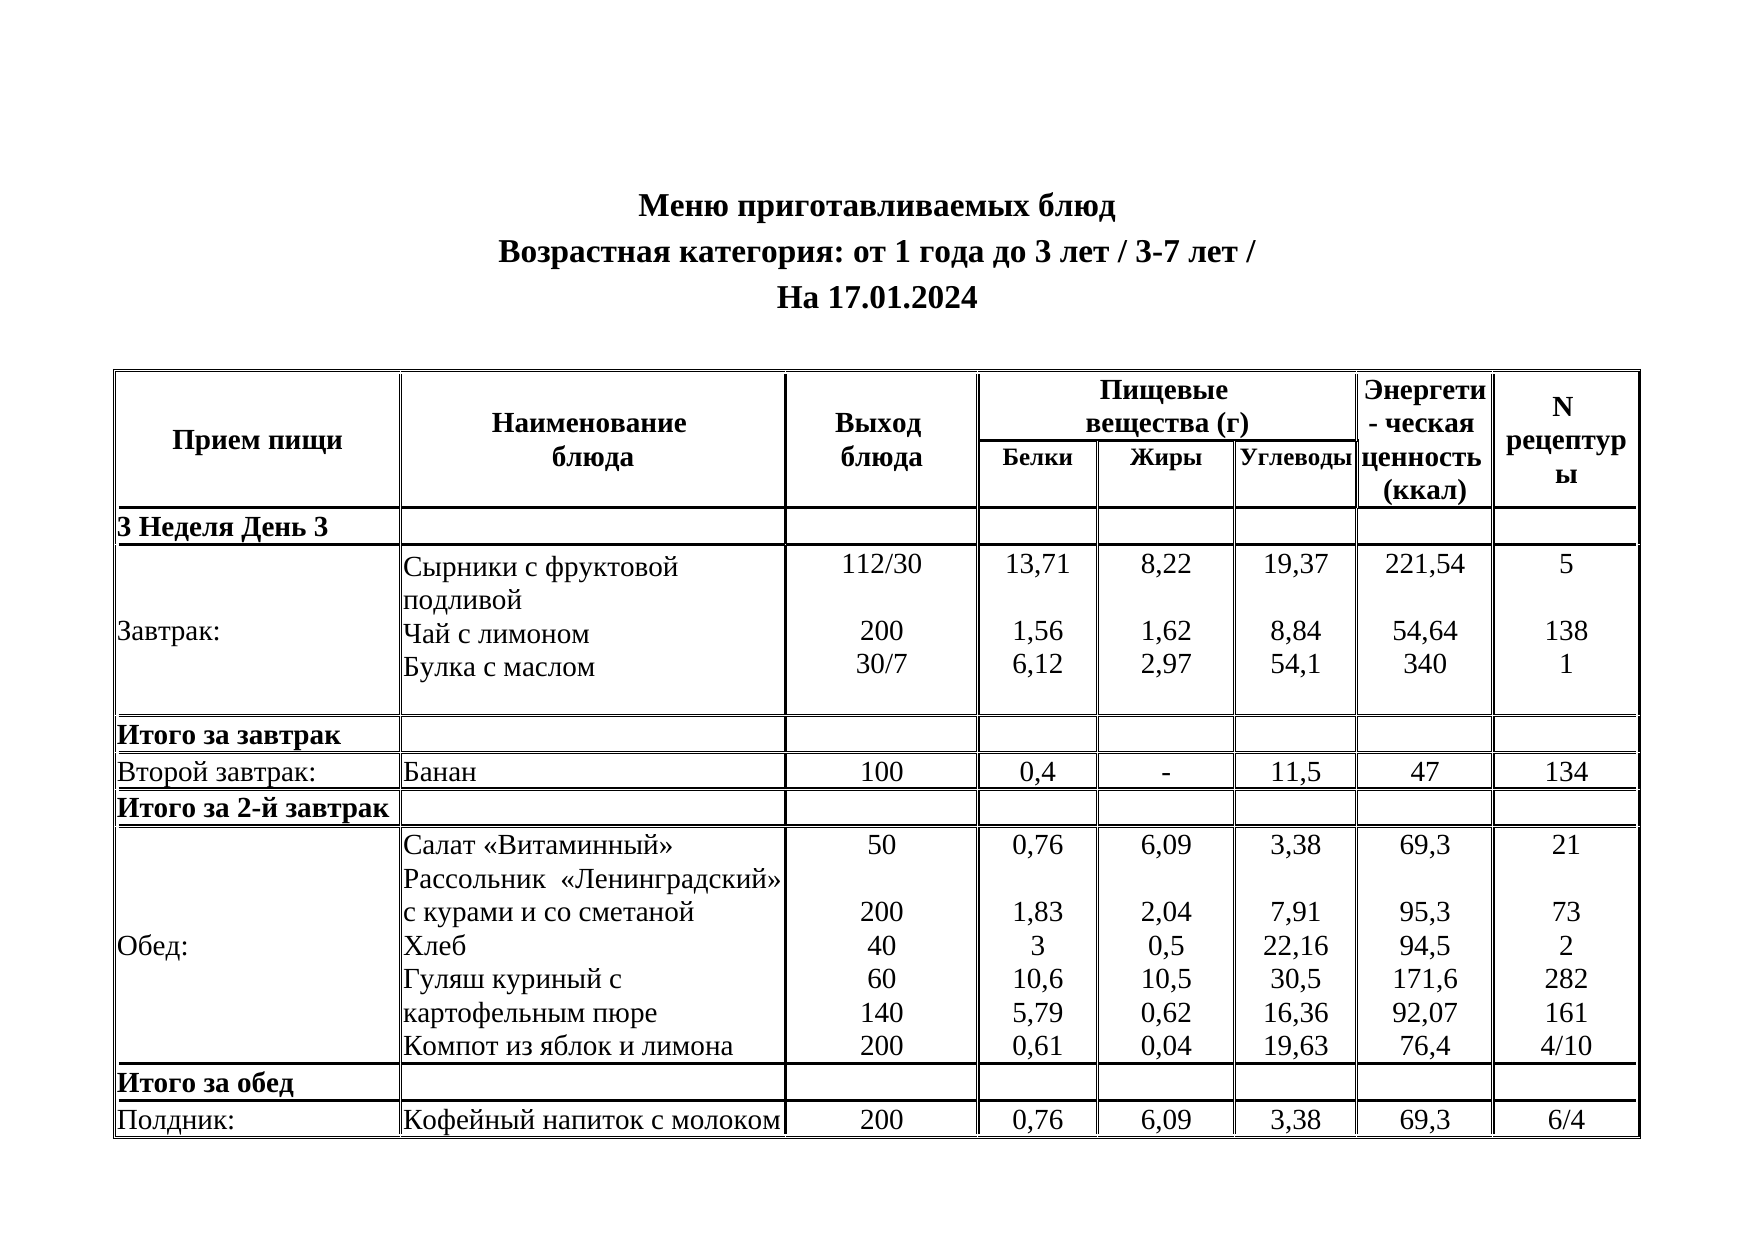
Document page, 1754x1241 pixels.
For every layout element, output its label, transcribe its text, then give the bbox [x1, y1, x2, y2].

table_cell [1236, 791, 1355, 824]
table_cell 5 138 1 [1495, 543, 1639, 714]
table_cell 0,76 2,3 [978, 1102, 1097, 1136]
table_cell 50 200 40 60 140 200 [787, 828, 976, 1062]
table_cell 6/4 147 [1493, 1099, 1638, 1136]
text Меню приготавливаемых блюд [118, 185, 1636, 223]
table_cell Сырники с фруктовой подливой Чай с лимоном Булка с маслом [402, 546, 784, 714]
table_cell Итого за 2-й завтрак [116, 787, 399, 824]
table_cell [1236, 509, 1355, 543]
text На 17.01.2024 [118, 277, 1636, 316]
table_cell [1495, 787, 1639, 824]
table_header Энергети- ческая ценность (ккал) [1357, 370, 1493, 506]
table_cell Итого за завтрак [114, 714, 401, 751]
table_cell [980, 717, 1096, 751]
table_cell 13,71 1,56 6,12 [980, 546, 1096, 714]
table_cell [787, 509, 976, 543]
table_cell - [1099, 754, 1233, 787]
table_cell Завтрак: [114, 543, 399, 714]
table_cell Банан [402, 754, 784, 787]
table_cell [1495, 506, 1638, 543]
table_cell [1099, 1065, 1233, 1099]
table_cell [787, 791, 976, 824]
table_cell 100 [787, 754, 976, 787]
table_cell [402, 1065, 784, 1099]
table_cell 19,37 8,84 54,1 [1236, 546, 1355, 714]
table_cell [1495, 1062, 1638, 1099]
table_header Выход блюда [785, 370, 978, 506]
table_cell [980, 509, 1096, 543]
table_cell [1236, 1065, 1355, 1099]
table_cell 134 [1493, 751, 1639, 787]
table_cell Второй завтрак: [114, 751, 401, 787]
table_header Прием пищи [116, 372, 401, 506]
table_cell [1358, 791, 1491, 824]
table_cell 112/30 200 30/7 [787, 546, 976, 714]
table_cell 3,38 7,91 22,16 30,5 16,36 19,63 [1236, 828, 1355, 1062]
table_cell [1099, 717, 1233, 751]
table_cell [1358, 1065, 1491, 1099]
table_cell 3 Неделя День 3 [116, 506, 399, 543]
table_cell [787, 717, 976, 751]
table_cell Итого за обед [116, 1062, 399, 1099]
table_cell [1236, 717, 1355, 751]
table_cell 6,09 1,2 [1098, 1102, 1234, 1136]
table_cell 200 30 [785, 1099, 978, 1136]
table_cell Полдник: [116, 1099, 401, 1136]
table_cell Углеводы [1236, 442, 1355, 506]
table_header Пищевые вещества (г) [978, 372, 1357, 439]
table_cell 11,5 [1236, 754, 1355, 787]
table_cell Белки [980, 442, 1096, 506]
table_cell 3,38 27,2 [1235, 1102, 1357, 1136]
table_cell 0,4 [980, 754, 1096, 787]
table_cell 21 73 2 282 161 4/10 [1495, 824, 1639, 1062]
table_cell Жиры [1099, 442, 1233, 506]
table_cell Салат «Витаминный» Рассольник «Ленинградский» с курами и со сметаной Хлеб Гуляш куриный с картофельным пюре Компот из яблок и лимона [402, 828, 784, 1062]
table_cell 69,3 104,8 [1357, 1099, 1493, 1136]
table_cell 47 [1358, 754, 1491, 787]
table_cell [402, 791, 784, 824]
table_cell [402, 509, 784, 543]
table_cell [401, 1102, 785, 1136]
table_cell [980, 791, 1096, 824]
table_cell [980, 1065, 1096, 1099]
table_cell [1099, 509, 1233, 543]
table_cell 0,76 1,83 3 10,6 5,79 0,61 [980, 828, 1096, 1062]
table_cell [1358, 509, 1491, 543]
table_header N рецептуры [1493, 372, 1638, 506]
table_cell [1493, 714, 1639, 751]
table_cell 6,09 2,04 0,5 10,5 0,62 0,04 [1099, 828, 1233, 1062]
table_cell 8,22 1,62 2,97 [1099, 546, 1233, 714]
table_cell 221,54 54,64 340 [1358, 546, 1491, 714]
table_header Наименование блюда [401, 372, 785, 506]
table_cell 69,3 95,3 94,5 171,6 92,07 76,4 [1358, 828, 1491, 1062]
text Возрастная категория: от 1 года до 3 лет / 3-7 лет / [118, 231, 1636, 269]
table_cell [787, 1065, 976, 1099]
table_cell [402, 717, 784, 751]
table_cell Обед: [116, 824, 399, 1062]
table_cell [1099, 791, 1233, 824]
table_cell [1358, 717, 1491, 751]
